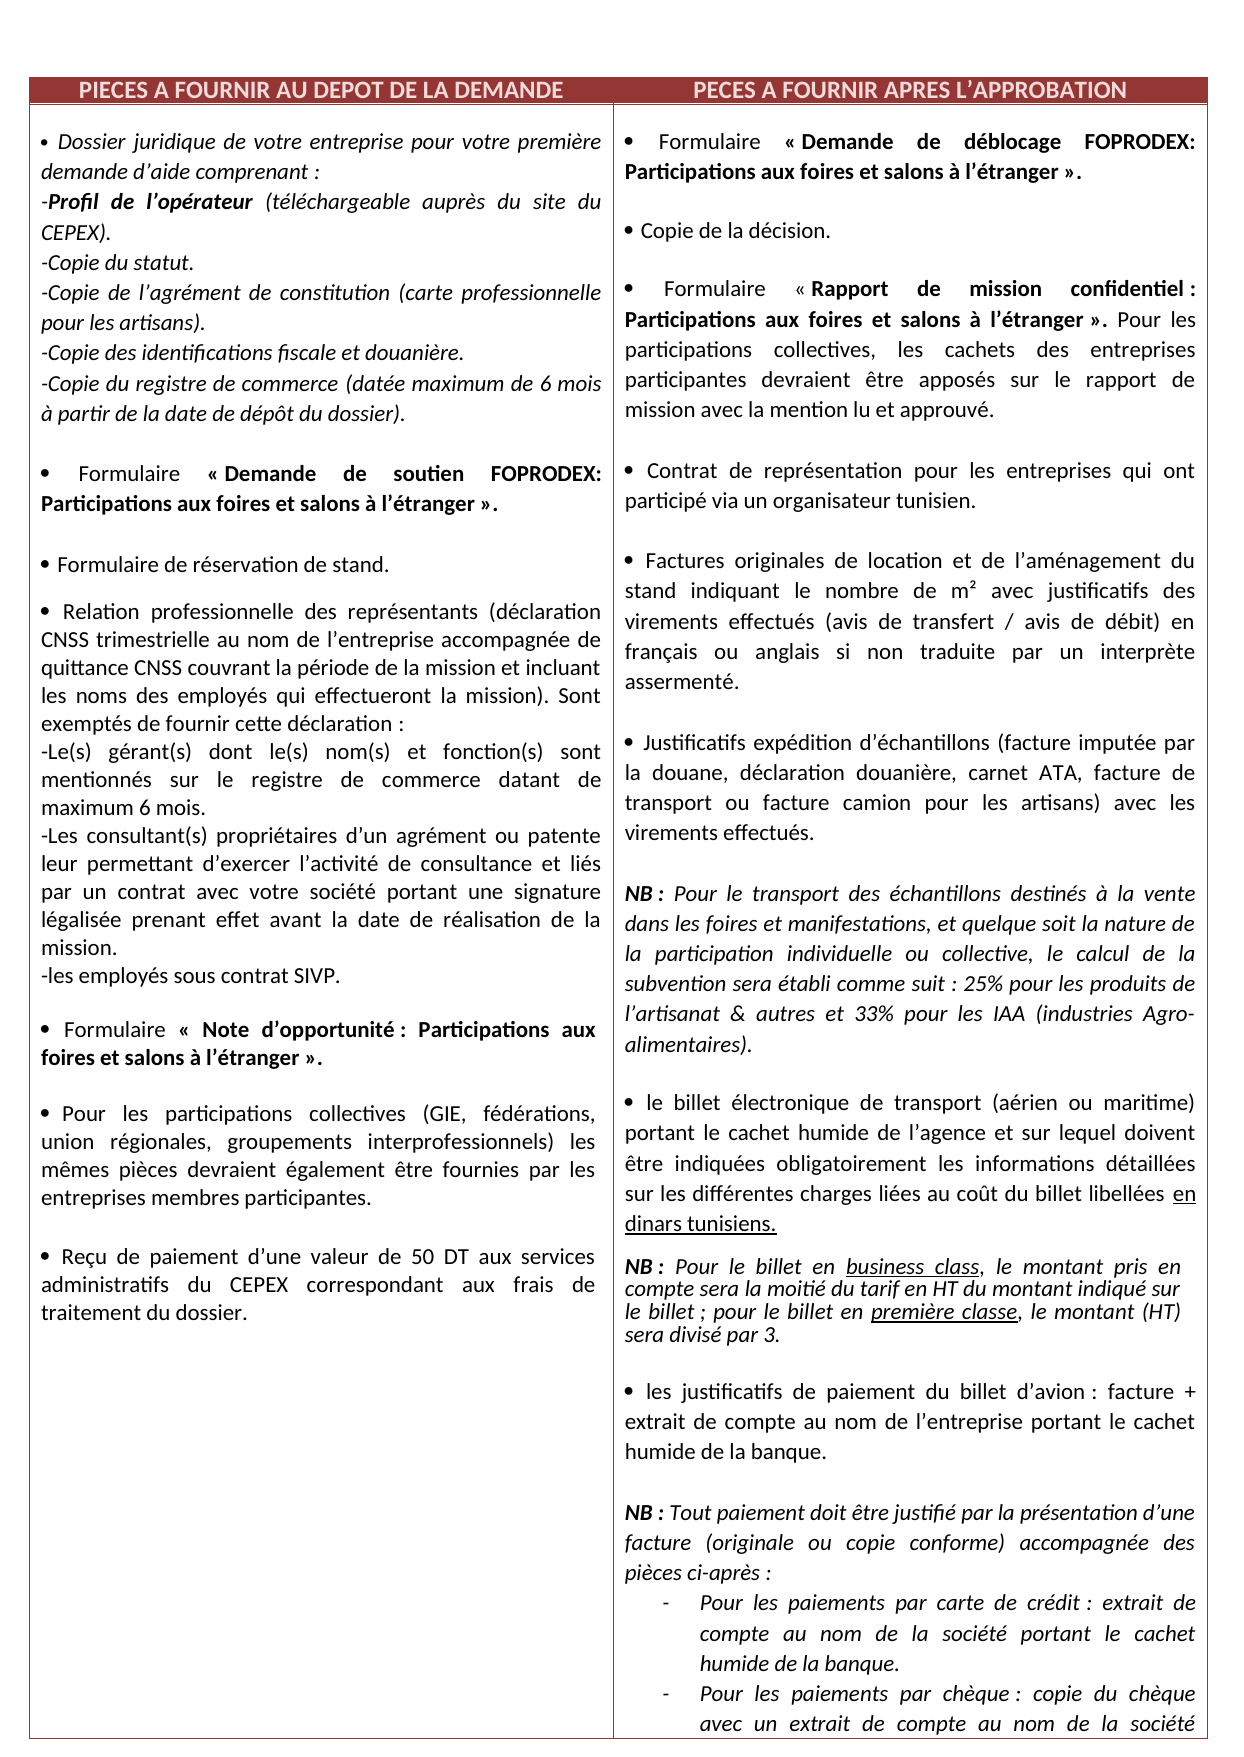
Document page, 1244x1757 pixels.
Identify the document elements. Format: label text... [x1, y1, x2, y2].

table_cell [614, 105, 1207, 1737]
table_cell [30, 105, 613, 1737]
table_header PIECES A FOURNIR AU DEPOT DE LA DEMANDE [30, 78, 613, 103]
table_header PECES A FOURNIR APRES L’APPROBATION [614, 78, 1207, 103]
